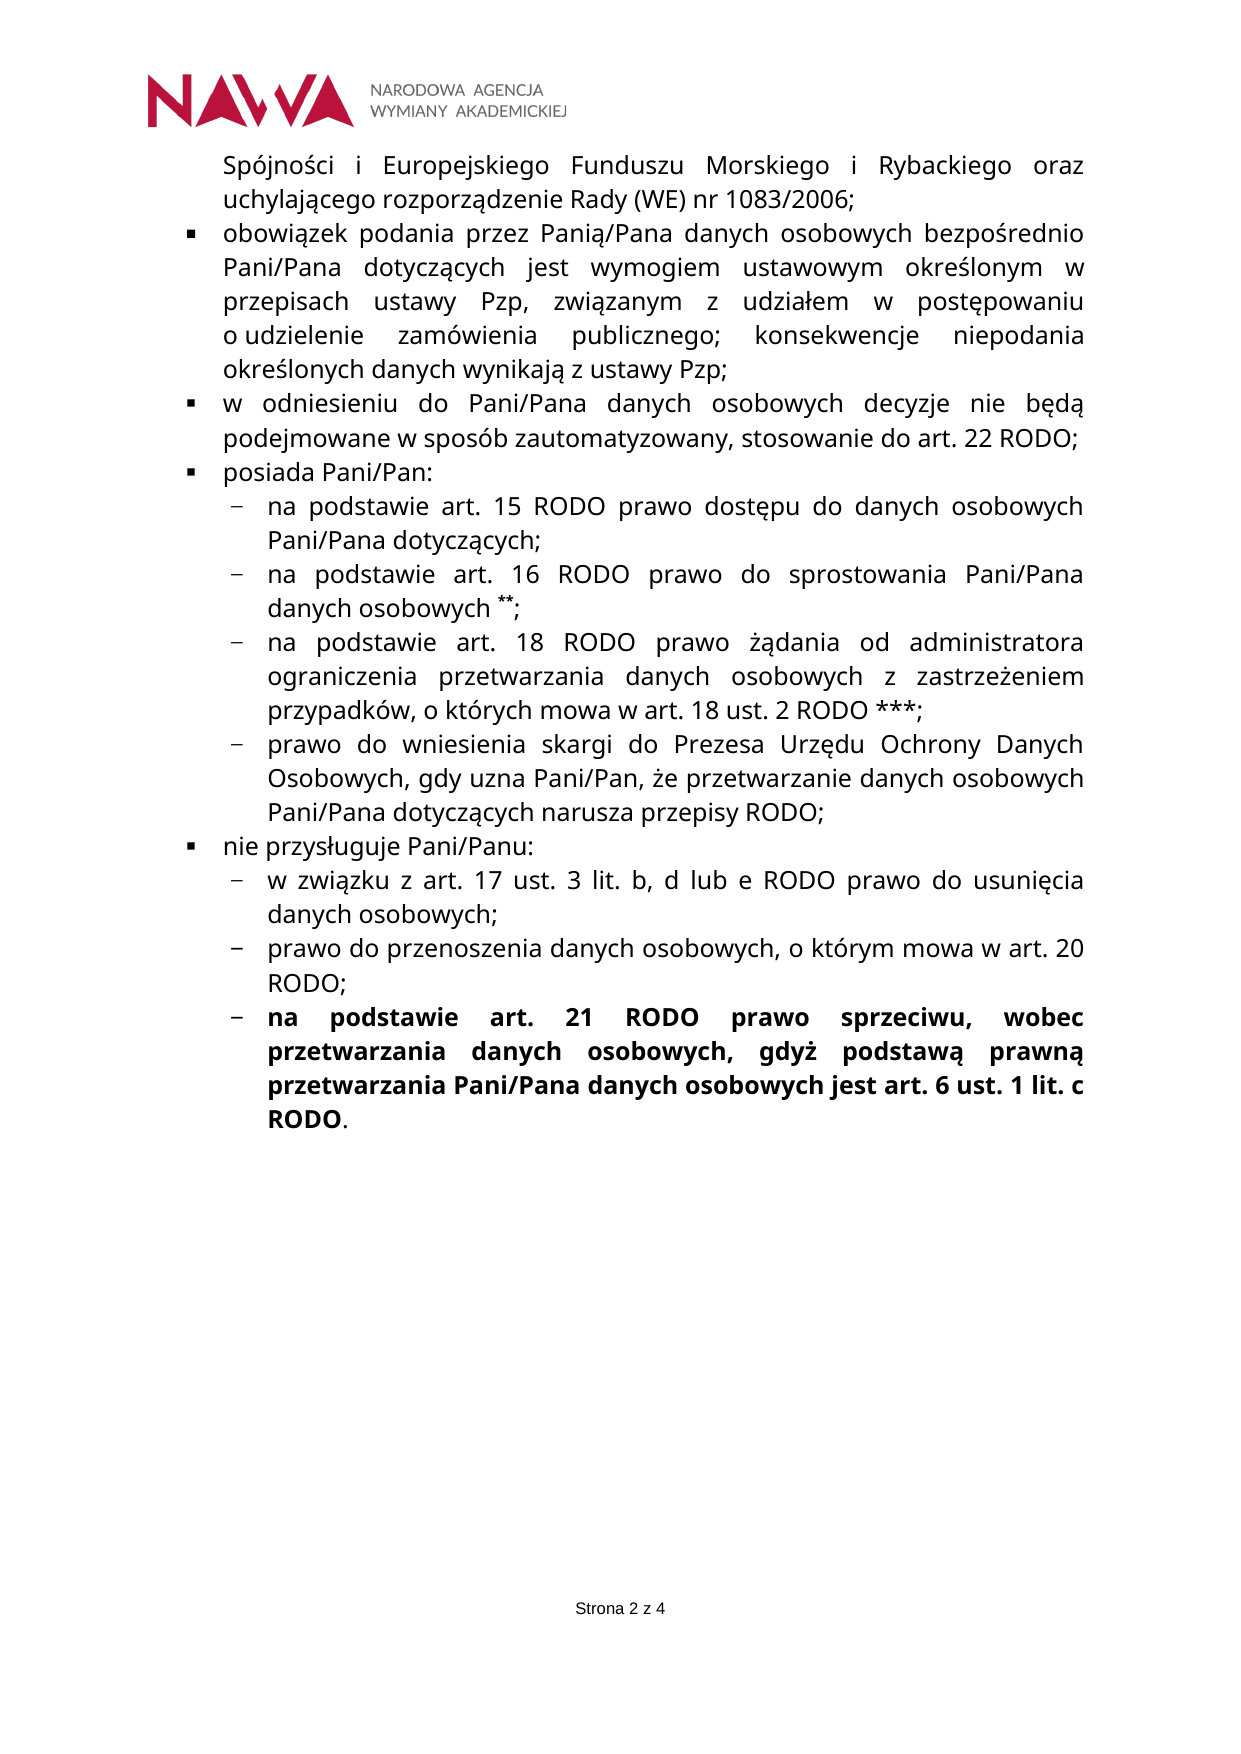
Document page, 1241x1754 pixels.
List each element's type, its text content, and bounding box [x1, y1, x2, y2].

list posiada Pani/Pan: [185, 454, 1085, 488]
list prawo do przenoszenia danych osobowych, o którym mowa w art. 20 RODO; [229, 931, 1085, 999]
list obowiązek podania przez Panią/Pana danych osobowych bezpośrednio Pani/Pana dotyczących jest wymogiem ustawowym określonym w przepisach ustawy Pzp, związanym z udziałem w postępowaniu o udzielenie zamówienia publicznego; konsekwencje niepodania określonych danych wynikają z ustawy Pzp; [185, 216, 1085, 386]
picture [147, 73, 567, 128]
list w związku z art. 17 ust. 3 lit. b, d lub e RODO prawo do usunięcia danych osobowych; [229, 863, 1085, 931]
list nie przysługuje Pani/Panu: [185, 829, 1085, 863]
list na podstawie art. 15 RODO prawo dostępu do danych osobowych Pani/Pana dotyczących; [229, 488, 1085, 556]
list w odniesieniu do Pani/Pana danych osobowych decyzje nie będą podejmowane w sposób zautomatyzowany, stosowanie do art. 22 RODO; [185, 386, 1085, 454]
list na podstawie art. 18 RODO prawo żądania od administratora ograniczenia przetwarzania danych osobowych z zastrzeżeniem przypadków, o których mowa w art. 18 ust. 2 RODO ***; [229, 624, 1085, 727]
list na podstawie art. 16 RODO prawo do sprostowania Pani/Pana danych osobowych **; [229, 556, 1085, 624]
list na podstawie art. 21 RODO prawo sprzeciwu, wobec przetwarzania danych osobowych, gdyż podstawą prawną przetwarzania Pani/Pana danych osobowych jest art. 6 ust. 1 lit. c RODO. [229, 999, 1085, 1136]
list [185, 148, 1085, 216]
list prawo do wniesienia skargi do Prezesa Urzędu Ochrony Danych Osobowych, gdy uzna Pani/Pan, że przetwarzanie danych osobowych Pani/Pana dotyczących narusza przepisy RODO; [229, 727, 1085, 829]
